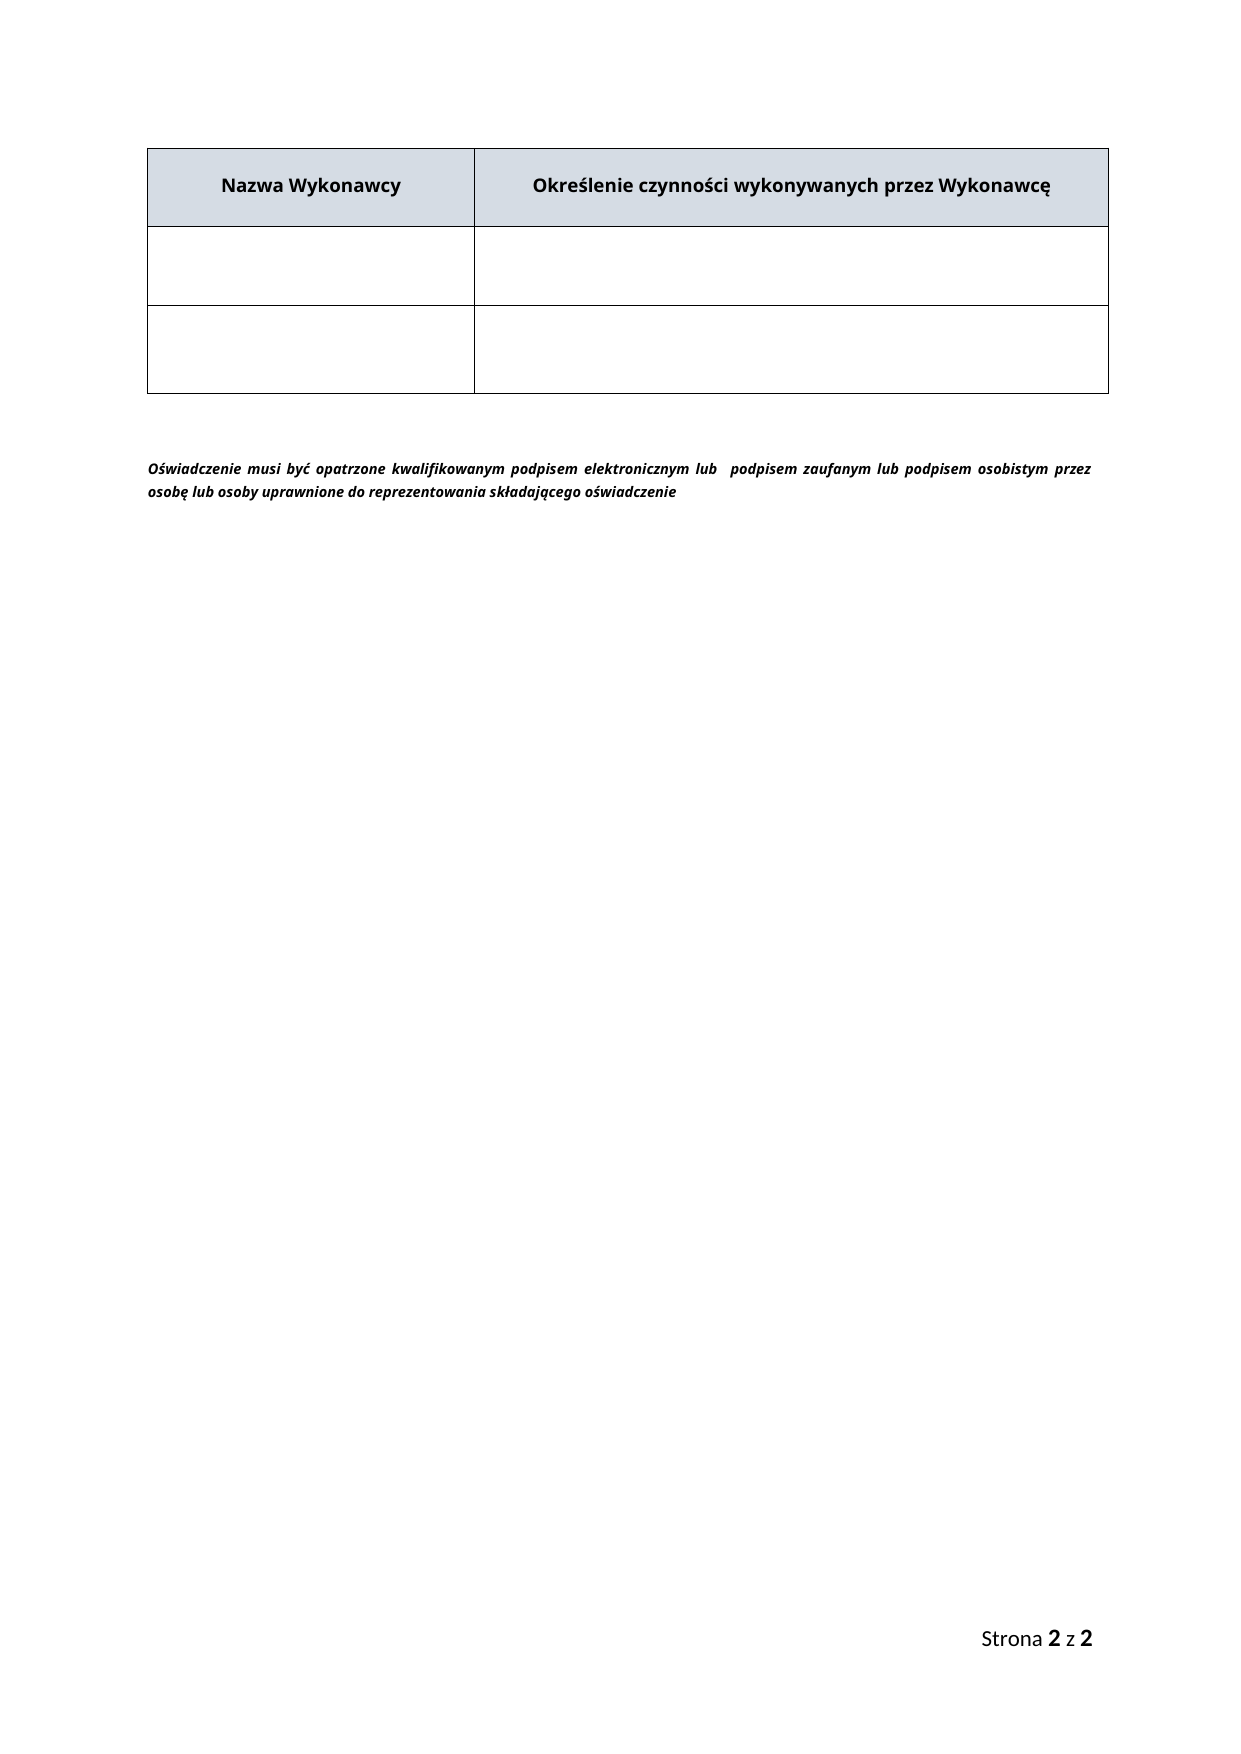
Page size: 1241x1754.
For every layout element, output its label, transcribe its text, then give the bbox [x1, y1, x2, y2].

text Oświadczenie musi być opatrzone kwalifikowanym podpisem elektronicznym lub podpisem zaufanym lub podpisem osobistym przez osobę lub osoby uprawnione do reprezentowania składającego oświadczenie [148, 459, 1093, 502]
table_cell [148, 227, 474, 305]
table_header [475, 149, 1108, 226]
table_cell [475, 227, 1108, 305]
table_cell [475, 306, 1108, 393]
table_cell [148, 306, 474, 393]
table_header Nazwa Wykonawcy [148, 149, 474, 226]
